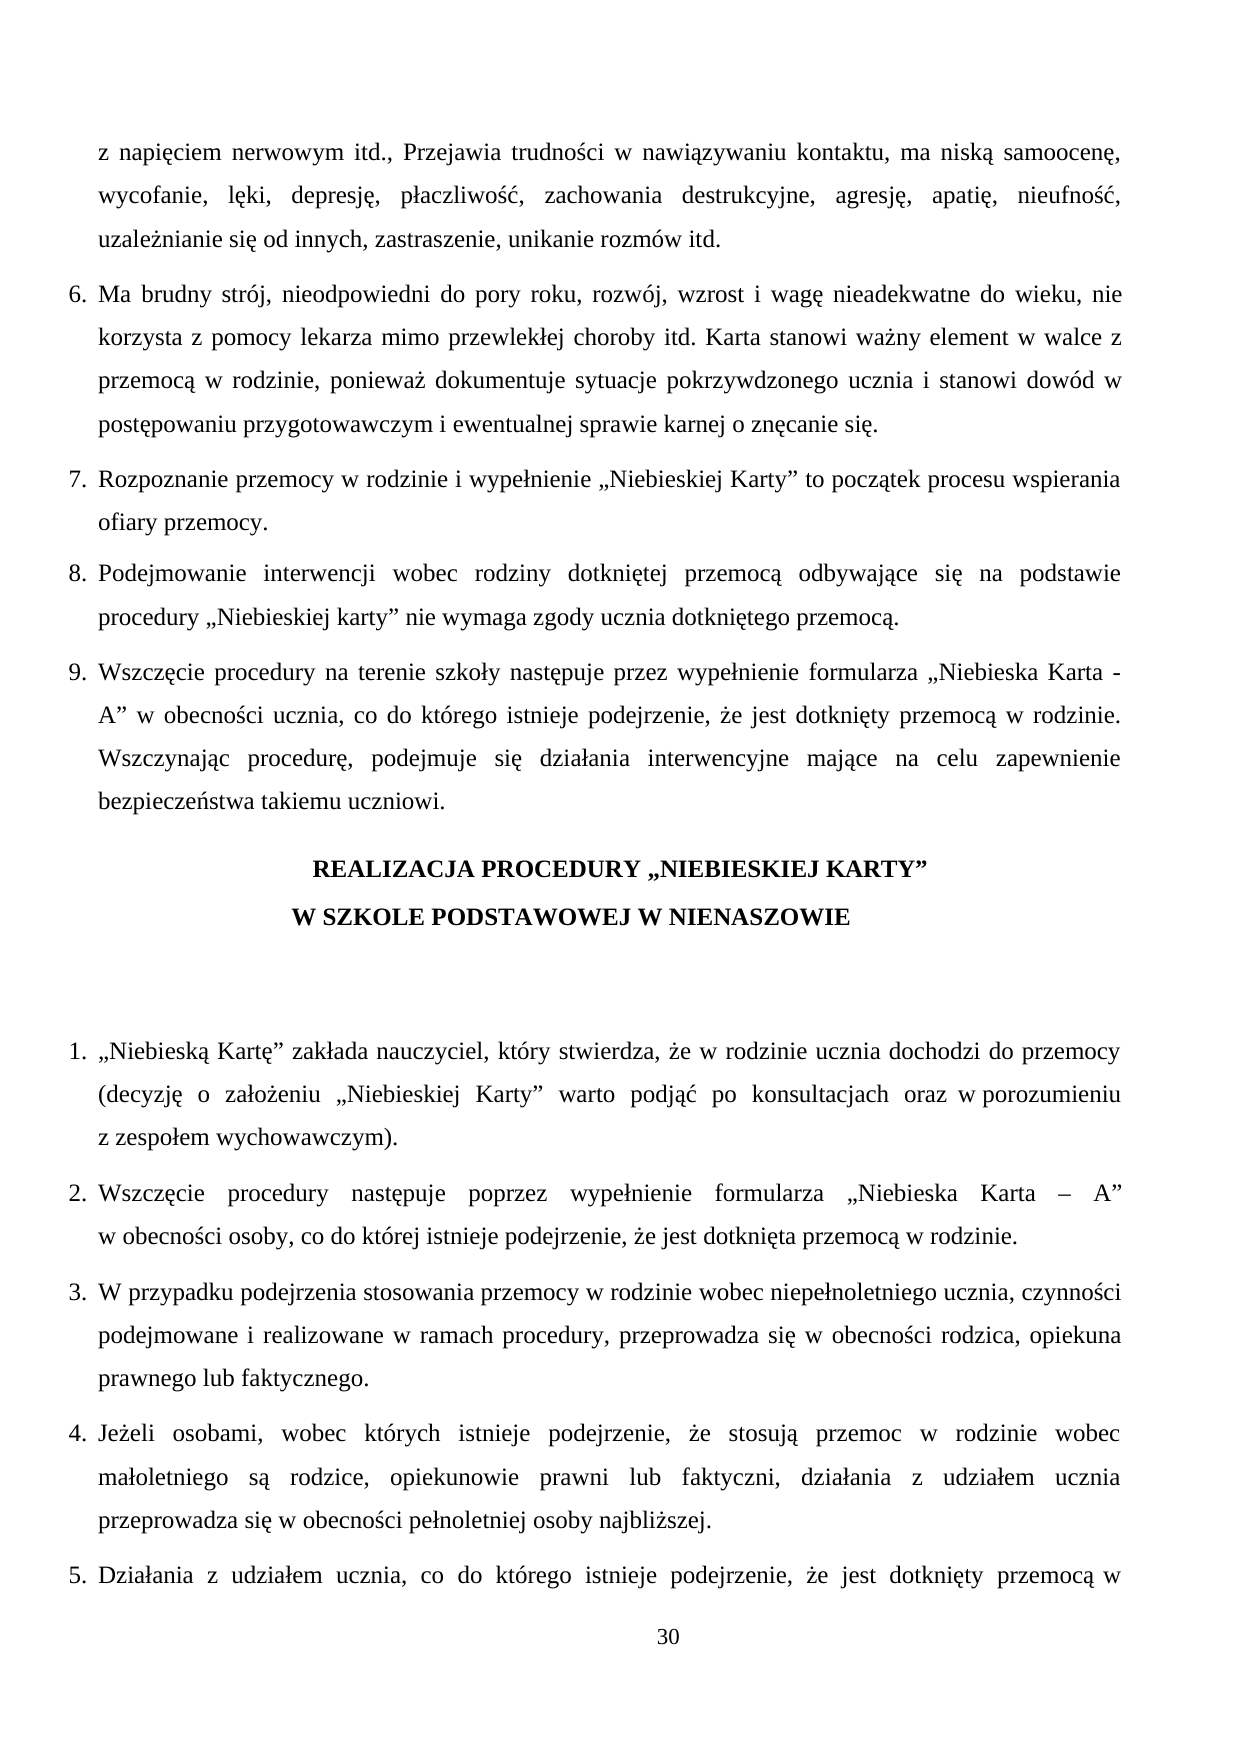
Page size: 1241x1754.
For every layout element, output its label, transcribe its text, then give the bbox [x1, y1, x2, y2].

list Jeżeli osobami, wobec których istnieje podejrzenie, że stosują przemoc w rodzinie wobec małoletniego są rodzice, opiekunowie prawni lub faktyczni, działania z udziałem ucznia przeprowadza się w obecności pełnoletniej osoby najbliższej. [68, 1418, 1122, 1533]
list W przypadku podejrzenia stosowania przemocy w rodzinie wobec niepełnoletniego ucznia, czynności podejmowane i realizowane w ramach procedury, przeprowadza się w obecności rodzica, opiekuna prawnego lub faktycznego. [68, 1277, 1122, 1392]
list „Niebieską Kartę” zakłada nauczyciel, który stwierdza, że w rodzinie ucznia dochodzi do przemocy (decyzję o założeniu „Niebieskiej Karty” warto podjąć po konsultacjach oraz w porozumieniu z zespołem wychowawczym). [68, 1036, 1122, 1151]
list Podejmowanie interwencji wobec rodziny dotkniętej przemocą odbywające się na podstawie procedury „Niebieskiej karty” nie wymaga zgody ucznia dotkniętego przemocą. [68, 558, 1122, 630]
list Wszczęcie procedury następuje poprzez wypełnienie formularza „Niebieska Karta – A” w obecności osoby, co do której istnieje podejrzenie, że jest dotknięta przemocą w rodzinie. [68, 1178, 1123, 1250]
list Ma brudny strój, nieodpowiedni do pory roku, rozwój, wzrost i wagę nieadekwatne do wieku, nie korzysta z pomocy lekarza mimo przewlekłej choroby itd. Karta stanowi ważny element w walce z przemocą w rodzinie, ponieważ dokumentuje sytuacje pokrzywdzonego ucznia i stanowi dowód w postępowaniu przygotowawczym i ewentualnej sprawie karnej o znęcanie się. [68, 279, 1122, 437]
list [68, 1561, 1122, 1589]
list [68, 137, 1122, 252]
subtitle REALIZACJA PROCEDURY „NIEBIESKIEJ KARTY” [98, 854, 1142, 883]
list Rozpoznanie przemocy w rodzinie i wypełnienie „Niebieskiej Karty” to początek procesu wspierania ofiary przemocy. [68, 464, 1122, 536]
text W SZKOLE PODSTAWOWEJ W NIENASZOWIE [98, 902, 1044, 931]
list Wszczęcie procedury na terenie szkoły następuje przez wypełnienie formularza „Niebieska Karta - A” w obecności ucznia, co do którego istnieje podejrzenie, że jest dotknięty przemocą w rodzinie. Wszczynając procedurę, podejmuje się działania interwencyjne mające na celu zapewnienie bezpieczeństwa takiemu uczniowi. [68, 657, 1122, 815]
